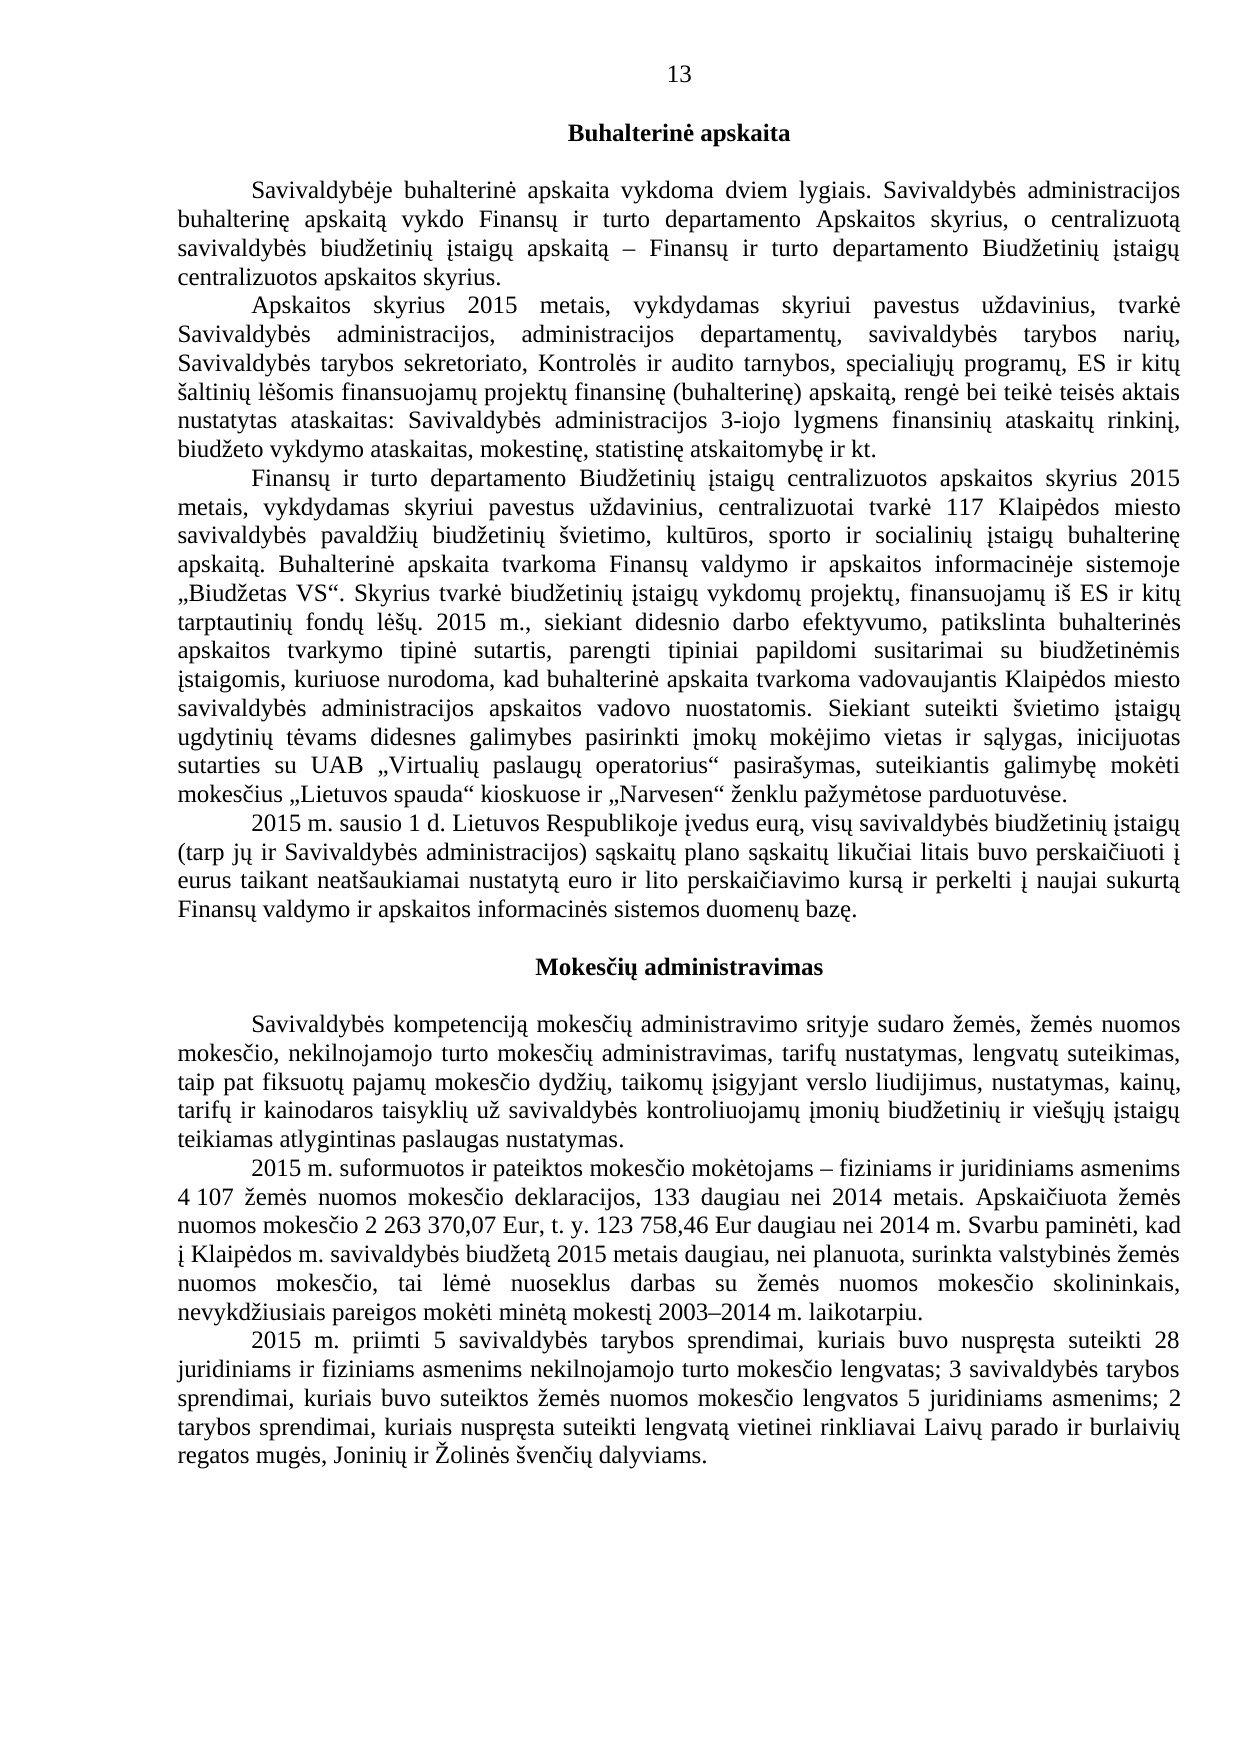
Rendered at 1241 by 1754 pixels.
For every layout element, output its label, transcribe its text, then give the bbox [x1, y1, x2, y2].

text Finansų ir turto departamento Biudžetinių įstaigų centralizuotos apskaitos skyrius 2015 metais, vykdydamas skyriui pavestus uždavinius, centralizuotai tvarkė 117 Klaipėdos miesto savivaldybės pavaldžių biudžetinių švietimo, kultūros, sporto ir socialinių įstaigų buhalterinę apskaitą. Buhalterinė apskaita tvarkoma Finansų valdymo ir apskaitos informacinėje sistemoje „Biudžetas VS“. Skyrius tvarkė biudžetinių įstaigų vykdomų projektų, finansuojamų iš ES ir kitų tarptautinių fondų lėšų. 2015 m., siekiant didesnio darbo efektyvumo, patikslinta buhalterinės apskaitos tvarkymo tipinė sutartis, parengti tipiniai papildomi susitarimai su biudžetinėmis įstaigomis, kuriuose nurodoma, kad buhalterinė apskaita tvarkoma vadovaujantis Klaipėdos miesto savivaldybės administracijos apskaitos vadovo nuostatomis. Siekiant suteikti švietimo įstaigų ugdytinių tėvams didesnes galimybes pasirinkti įmokų mokėjimo vietas ir sąlygas, inicijuotas sutarties su UAB „Virtualių paslaugų operatorius“ pasirašymas, suteikiantis galimybę mokėti mokesčius „Lietuvos spauda“ kioskuose ir „Narvesen“ ženklu pažymėtose parduotuvėse. [177, 463, 1181, 808]
text 2015 m. sausio 1 d. Lietuvos Respublikoje įvedus eurą, visų savivaldybės biudžetinių įstaigų (tarp jų ir Savivaldybės administracijos) sąskaitų plano sąskaitų likučiai litais buvo perskaičiuoti į eurus taikant neatšaukiamai nustatytą euro ir lito perskaičiavimo kursą ir perkelti į naujai sukurtą Finansų valdymo ir apskaitos informacinės sistemos duomenų bazę. [177, 808, 1181, 923]
list Buhalterinė apskaita [177, 118, 1181, 147]
text 2015 m. suformuotos ir pateiktos mokesčio mokėtojams – fiziniams ir juridiniams asmenims 4 107 žemės nuomos mokesčio deklaracijos, 133 daugiau nei 2014 metais. Apskaičiuota žemės nuomos mokesčio 2 263 370,07 Eur, t. y. 123 758,46 Eur daugiau nei 2014 m. Svarbu paminėti, kad į Klaipėdos m. savivaldybės biudžetą 2015 metais daugiau, nei planuota, surinkta valstybinės žemės nuomos mokesčio, tai lėmė nuoseklus darbas su žemės nuomos mokesčio skolininkais, nevykdžiusiais pareigos mokėti minėtą mokestį 2003–2014 m. laikotarpiu. [177, 1153, 1181, 1326]
text Savivaldybės kompetenciją mokesčių administravimo srityje sudaro žemės, žemės nuomos mokesčio, nekilnojamojo turto mokesčių administravimas, tarifų nustatymas, lengvatų suteikimas, taip pat fiksuotų pajamų mokesčio dydžių, taikomų įsigyjant verslo liudijimus, nustatymas, kainų, tarifų ir kainodaros taisyklių už savivaldybės kontroliuojamų įmonių biudžetinių ir viešųjų įstaigų teikiamas atlygintinas paslaugas nustatymas. [177, 1009, 1181, 1153]
list Mokesčių administravimas [177, 952, 1181, 981]
text 2015 m. priimti 5 savivaldybės tarybos sprendimai, kuriais buvo nuspręsta suteikti 28 juridiniams ir fiziniams asmenims nekilnojamojo turto mokesčio lengvatas; 3 savivaldybės tarybos sprendimai, kuriais buvo suteiktos žemės nuomos mokesčio lengvatos 5 juridiniams asmenims; 2 tarybos sprendimai, kuriais nuspręsta suteikti lengvatą vietinei rinkliavai Laivų parado ir burlaivių regatos mugės, Joninių ir Žolinės švenčių dalyviams. [177, 1326, 1181, 1469]
text Savivaldybėje buhalterinė apskaita vykdoma dviem lygiais. Savivaldybės administracijos buhalterinę apskaitą vykdo Finansų ir turto departamento Apskaitos skyrius, o centralizuotą savivaldybės biudžetinių įstaigų apskaitą – Finansų ir turto departamento Biudžetinių įstaigų centralizuotos apskaitos skyrius. [177, 176, 1181, 291]
text Apskaitos skyrius 2015 metais, vykdydamas skyriui pavestus uždavinius, tvarkė Savivaldybės administracijos, administracijos departamentų, savivaldybės tarybos narių, Savivaldybės tarybos sekretoriato, Kontrolės ir audito tarnybos, specialiųjų programų, ES ir kitų šaltinių lėšomis finansuojamų projektų finansinę (buhalterinę) apskaitą, rengė bei teikė teisės aktais nustatytas ataskaitas: Savivaldybės administracijos 3-iojo lygmens finansinių ataskaitų rinkinį, biudžeto vykdymo ataskaitas, mokestinę, statistinę atskaitomybę ir kt. [177, 291, 1181, 463]
